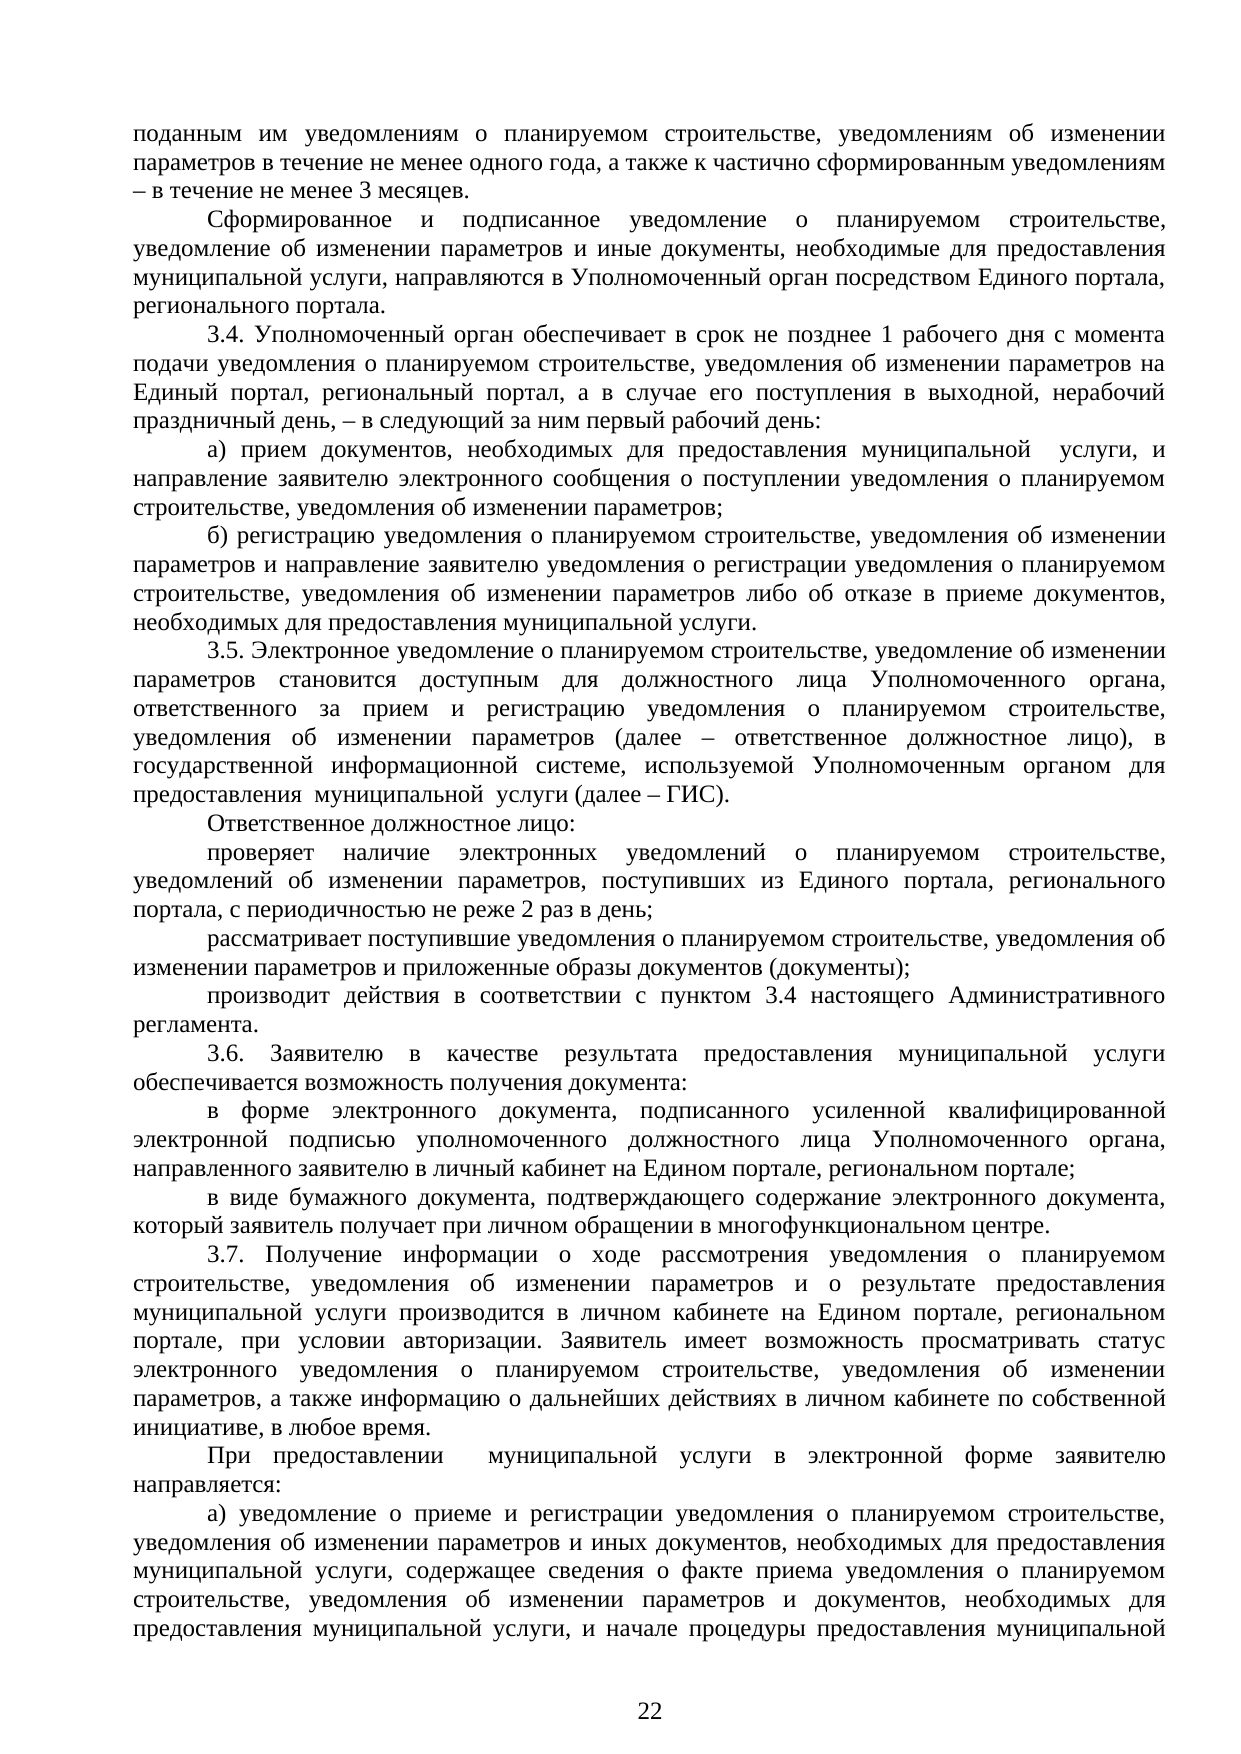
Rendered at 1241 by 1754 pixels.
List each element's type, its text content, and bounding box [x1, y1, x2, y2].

text в форме электронного документа, подписанного усиленной квалифицированной электронной подписью уполномоченного должностного лица Уполномоченного органа, направленного заявителю в личный кабинет на Едином портале, региональном портале; [133, 1096, 1167, 1182]
text 3.5. Электронное уведомление о планируемом строительстве, уведомление об изменении параметров становится доступным для должностного лица Уполномоченного органа, ответственного за прием и регистрацию уведомления о планируемом строительстве, уведомления об изменении параметров (далее – ответственное должностное лицо), в государственной информационной системе, используемой Уполномоченным органом для предоставления муниципальной услуги (далее – ГИС). [133, 636, 1167, 808]
text 3.4. Уполномоченный орган обеспечивает в срок не позднее 1 рабочего дня с момента подачи уведомления о планируемом строительстве, уведомления об изменении параметров на Единый портал, региональный портал, а в случае его поступления в выходной, нерабочий праздничный день, – в следующий за ним первый рабочий день: [133, 319, 1167, 434]
text 3.7. Получение информации о ходе рассмотрения уведомления о планируемом строительстве, уведомления об изменении параметров и о результате предоставления муниципальной услуги производится в личном кабинете на Едином портале, региональном портале, при условии авторизации. Заявитель имеет возможность просматривать статус электронного уведомления о планируемом строительстве, уведомления об изменении параметров, а также информацию о дальнейших действиях в личном кабинете по собственной инициативе, в любое время. [133, 1239, 1167, 1441]
text б) регистрацию уведомления о планируемом строительстве, уведомления об изменении параметров и направление заявителю уведомления о регистрации уведомления о планируемом строительстве, уведомления об изменении параметров либо об отказе в приеме документов, необходимых для предоставления муниципальной услуги. [133, 521, 1167, 636]
text а) прием документов, необходимых для предоставления муниципальной услуги, и направление заявителю электронного сообщения о поступлении уведомления о планируемом строительстве, уведомления об изменении параметров; [133, 434, 1167, 521]
text в виде бумажного документа, подтверждающего содержание электронного документа, который заявитель получает при личном обращении в многофункциональном центре. [133, 1182, 1167, 1239]
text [133, 118, 1167, 204]
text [133, 1498, 1167, 1642]
text 3.6. Заявителю в качестве результата предоставления муниципальной услуги обеспечивается возможность получения документа: [133, 1038, 1167, 1096]
text проверяет наличие электронных уведомлений о планируемом строительстве, уведомлений об изменении параметров, поступивших из Единого портала, регионального портала, с периодичностью не реже 2 раз в день; [133, 837, 1167, 923]
text Сформированное и подписанное уведомление о планируемом строительстве, уведомление об изменении параметров и иные документы, необходимые для предоставления муниципальной услуги, направляются в Уполномоченный орган посредством Единого портала, регионального портала. [133, 204, 1167, 319]
text производит действия в соответствии с пунктом 3.4 настоящего Административного регламента. [133, 981, 1167, 1038]
text При предоставлении муниципальной услуги в электронной форме заявителю направляется: [133, 1441, 1167, 1498]
text Ответственное должностное лицо: [133, 808, 1167, 837]
text рассматривает поступившие уведомления о планируемом строительстве, уведомления об изменении параметров и приложенные образы документов (документы); [133, 923, 1167, 981]
